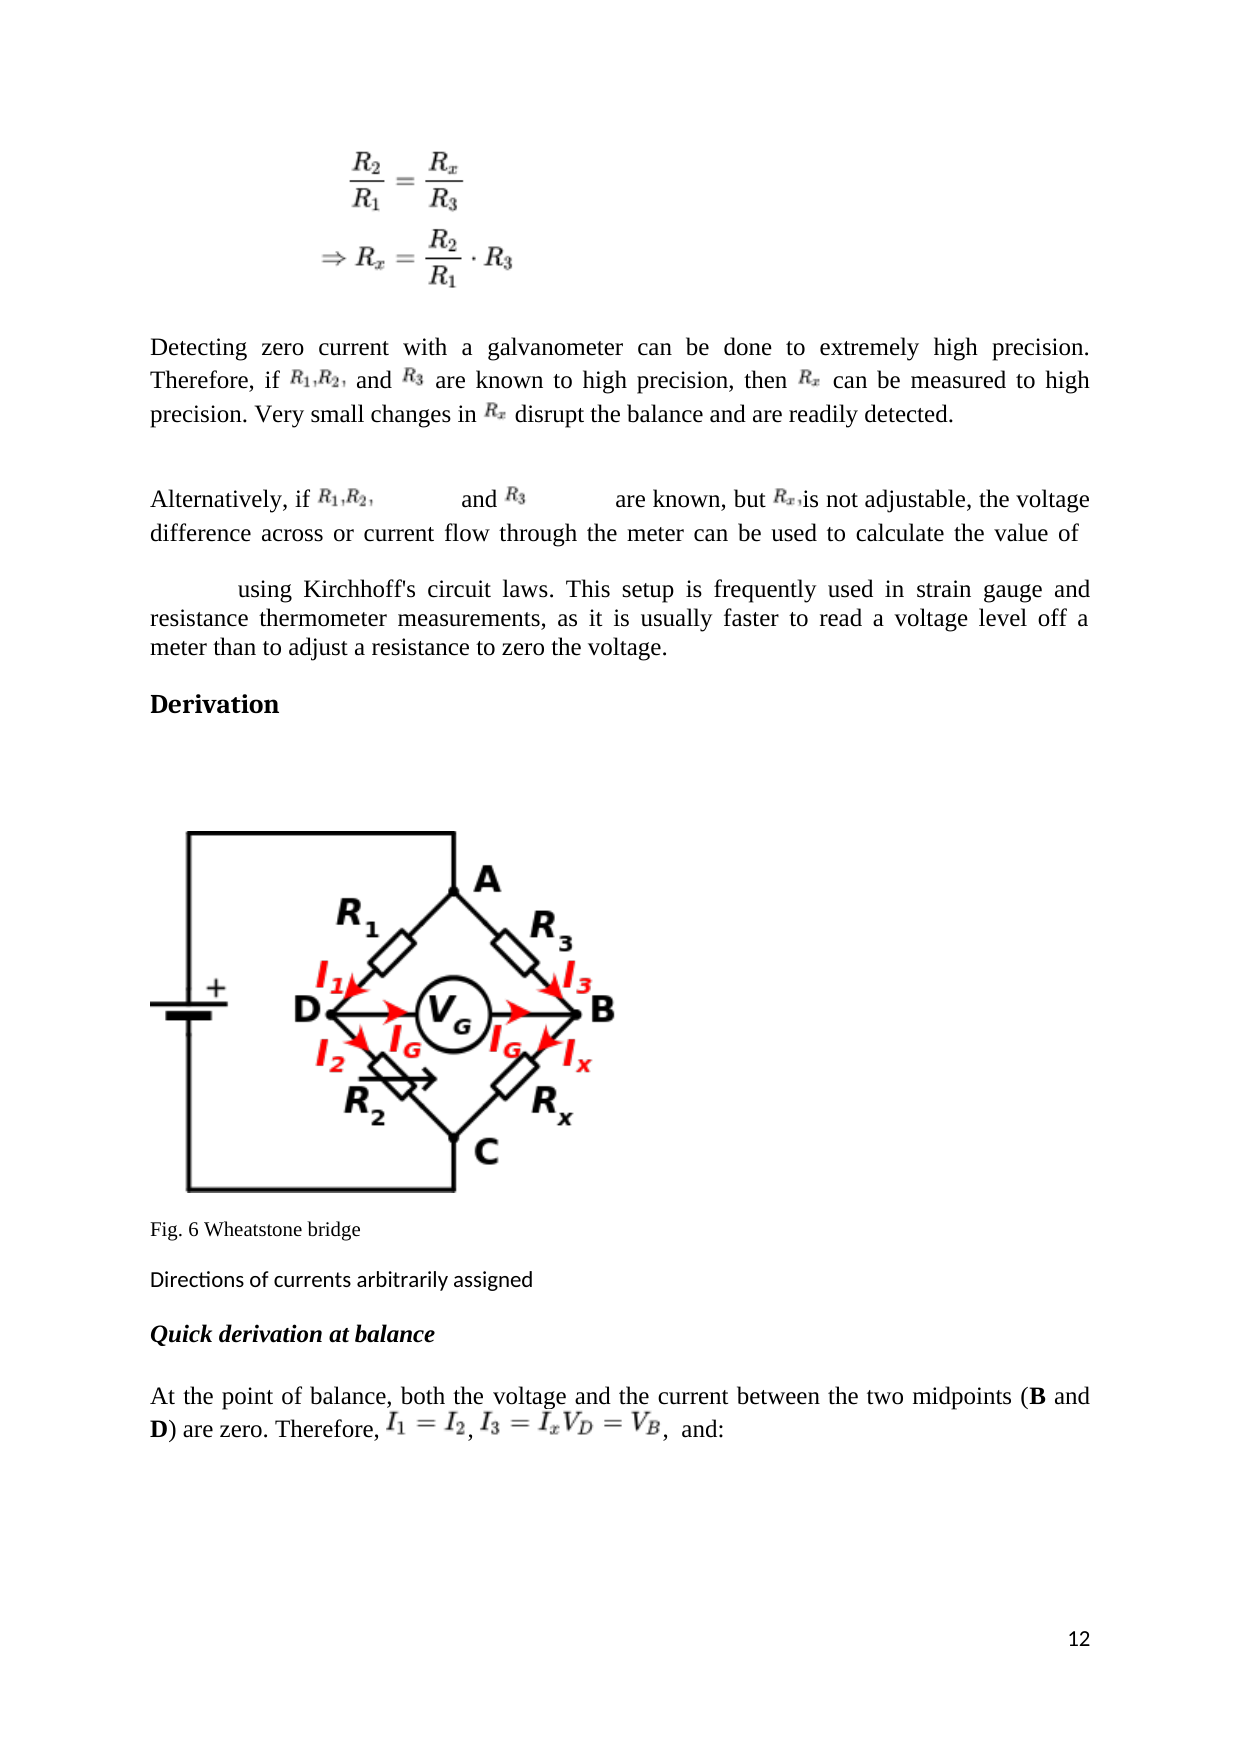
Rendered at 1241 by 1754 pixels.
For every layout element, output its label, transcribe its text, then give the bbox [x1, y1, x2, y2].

picture [386, 1409, 468, 1438]
picture [479, 1409, 663, 1438]
text Fig. 6 Wheatstone bridge [150, 1217, 1090, 1241]
subtitle Derivation [150, 689, 1090, 721]
picture [483, 401, 509, 422]
picture [150, 831, 619, 1193]
picture [317, 150, 520, 291]
picture [504, 485, 528, 508]
text Alternatively, if R 1 , {\displaystyle \scriptstyle R_{1},} R 2 , {\displaystyle \scriptstyle R_{2},} and R 3 {\displaystyle \scriptstyle R_{3}} are known, but R 2 {\displaystyle \scriptstyle R_{2}} is not adjustable, the voltage difference across or current flow through the meter can be used to calculate the value of R x , {\displaystyle \scriptstyle R_{x},} using Kirchhoff's circuit laws. This setup is frequently used in strain gauge and resistance thermometer measurements, as it is usually faster to read a voltage level off a meter than to adjust a resistance to zero the voltage. [150, 457, 1090, 660]
picture [401, 366, 426, 389]
subtitle Quick derivation at balance [150, 1319, 1090, 1347]
text At the point of balance, both the voltage and the current between the two midpoints (B and D) are zero. Therefore, I 1 = I 2 {\displaystyle I_{1}=I_{2}} , I 3 = I x {\displaystyle I_{3}=I_{x}} , V D = V B {\displaystyle V_{D}=V_{B}} and: [150, 1381, 1090, 1443]
picture [317, 487, 374, 508]
text Detecting zero current with a galvanometer can be done to extremely high precision. Therefore, if R 1 , {\displaystyle \scriptstyle R_{1},} R 2 , {\displaystyle \scriptstyle R_{2},} and R 3 {\displaystyle \scriptstyle R_{3}} are known to high precision, then R x {\displaystyle \scriptstyle R_{x}} can be measured to high precision. Very small changes in R x {\displaystyle \scriptstyle R_{x}} disrupt the balance and are readily detected. [150, 332, 1090, 428]
picture [797, 368, 823, 389]
text R 2 R 1 = R x R 3 ⇒ R x = R 2 R 1 ⋅ R 3 {\displaystyle {\begin{aligned}{\frac {R_{2}}{R_{1}}}&={\frac {R_{x}}{R_{3}}}\\[4pt]\Rightarrow R_{x}&={\frac {R_{2}}{R_{1}}}\cdot R_{3}\end{aligned}}} [225, 150, 1090, 298]
text Directions of currents arbitrarily assigned [150, 1266, 1090, 1294]
picture [289, 368, 347, 389]
picture [772, 487, 803, 508]
